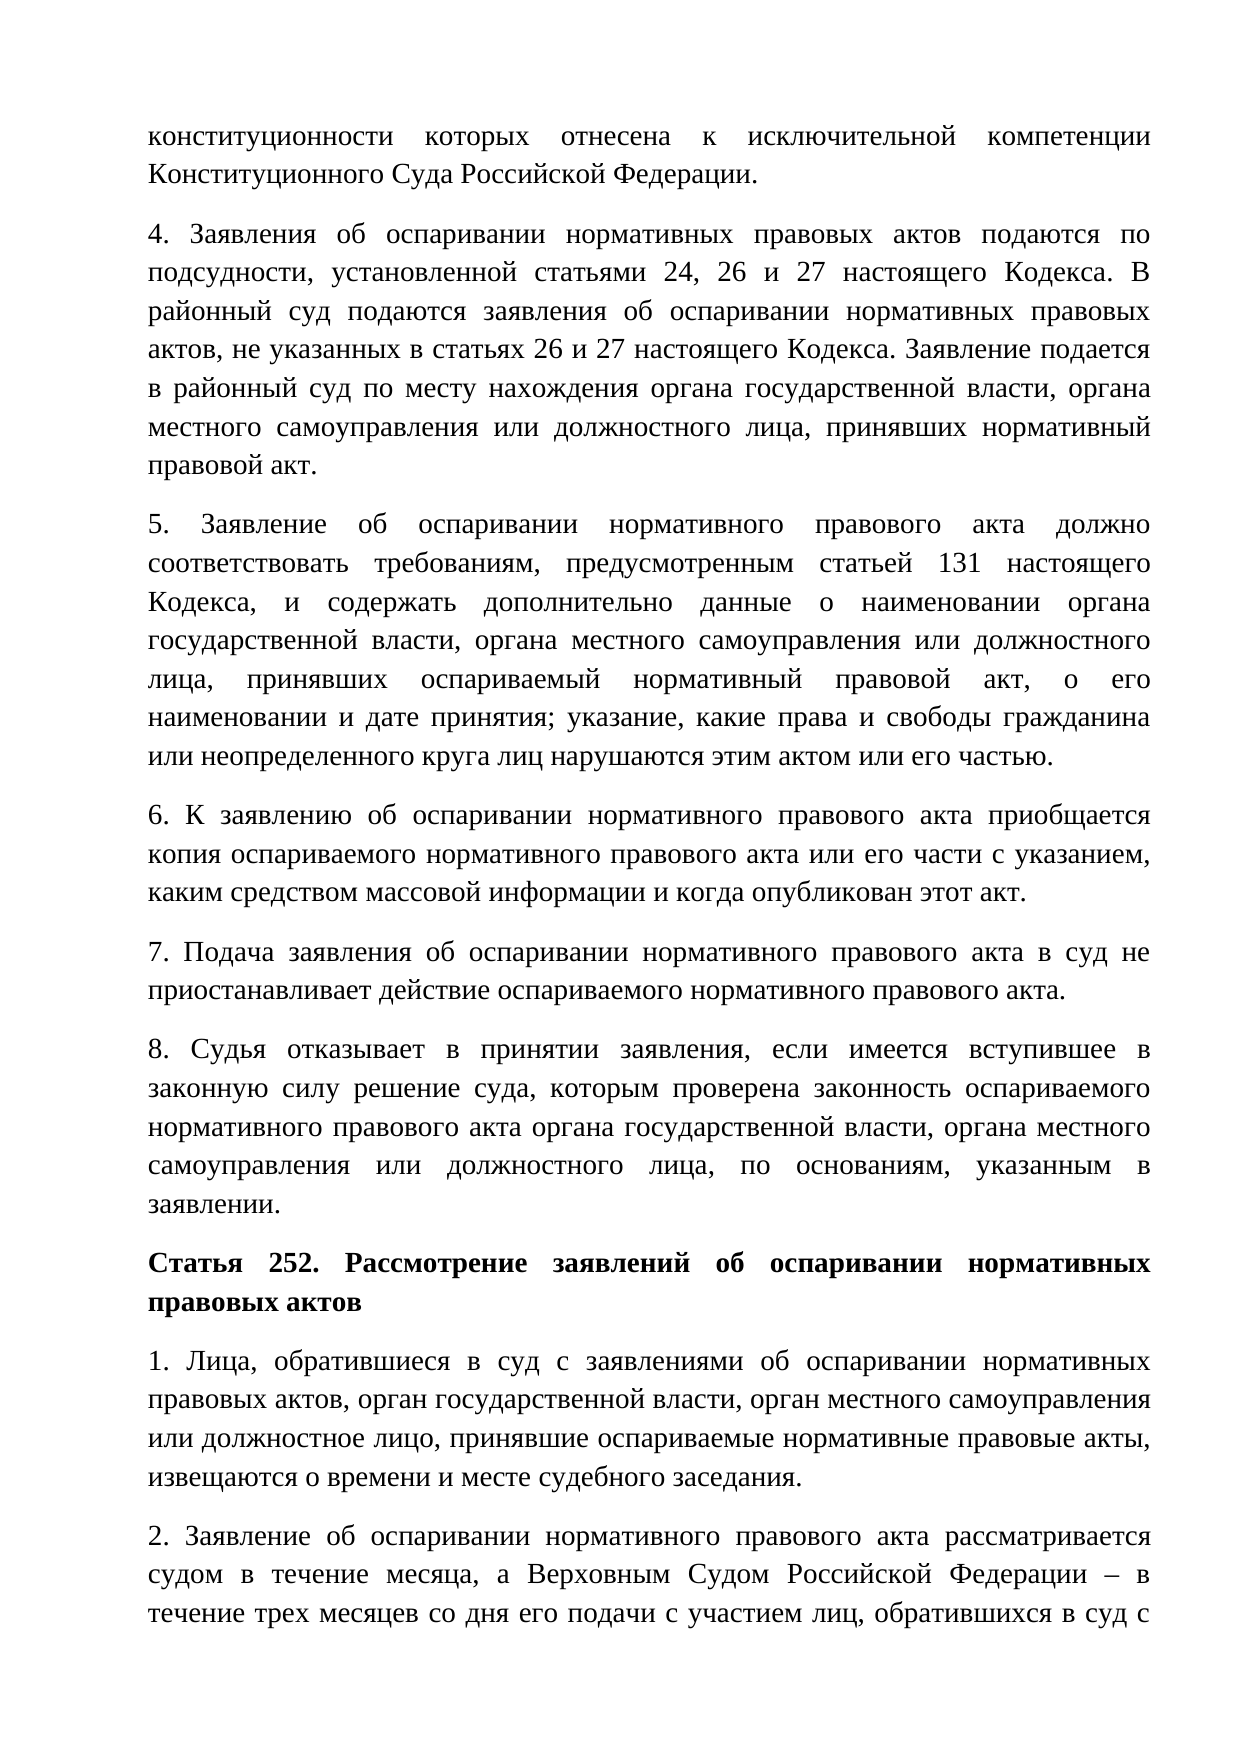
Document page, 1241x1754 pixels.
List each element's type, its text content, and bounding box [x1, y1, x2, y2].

text Статья 252. Рассмотрение заявлений об оспаривании нормативных правовых актов [148, 1245, 1152, 1317]
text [148, 1518, 1152, 1629]
text 5. Заявление об оспаривании нормативного правового акта должно соответствовать требованиям, предусмотренным статьей 131 настоящего Кодекса, и содержать дополнительно данные о наименовании органа государственной власти, органа местного самоуправления или должностного лица, принявших оспариваемый нормативный правовой акт, о его наименовании и дате принятия; указание, какие права и свободы гражданина или неопределенного круга лиц нарушаются этим актом или его частью. [148, 507, 1152, 771]
text 8. Судья отказывает в принятии заявления, если имеется вступившее в законную силу решение суда, которым проверена законность оспариваемого нормативного правового акта органа государственной власти, органа местного самоуправления или должностного лица, по основаниям, указанным в заявлении. [148, 1032, 1152, 1219]
text 6. К заявлению об оспаривании нормативного правового акта приобщается копия оспариваемого нормативного правового акта или его части с указанием, каким средством массовой информации и когда опубликован этот акт. [148, 797, 1152, 908]
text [148, 118, 1152, 190]
text 1. Лица, обратившиеся в суд с заявлениями об оспаривании нормативных правовых актов, орган государственной власти, орган местного самоуправления или должностное лицо, принявшие оспариваемые нормативные правовые акты, извещаются о времени и месте судебного заседания. [148, 1343, 1152, 1492]
text 4. Заявления об оспаривании нормативных правовых актов подаются по подсудности, установленной статьями 24, 26 и 27 настоящего Кодекса. В районный суд подаются заявления об оспаривании нормативных правовых актов, не указанных в статьях 26 и 27 настоящего Кодекса. Заявление подается в районный суд по месту нахождения органа государственной власти, органа местного самоуправления или должностного лица, принявших нормативный правовой акт. [148, 216, 1152, 481]
text 7. Подача заявления об оспаривании нормативного правового акта в суд не приостанавливает действие оспариваемого нормативного правового акта. [148, 934, 1152, 1006]
